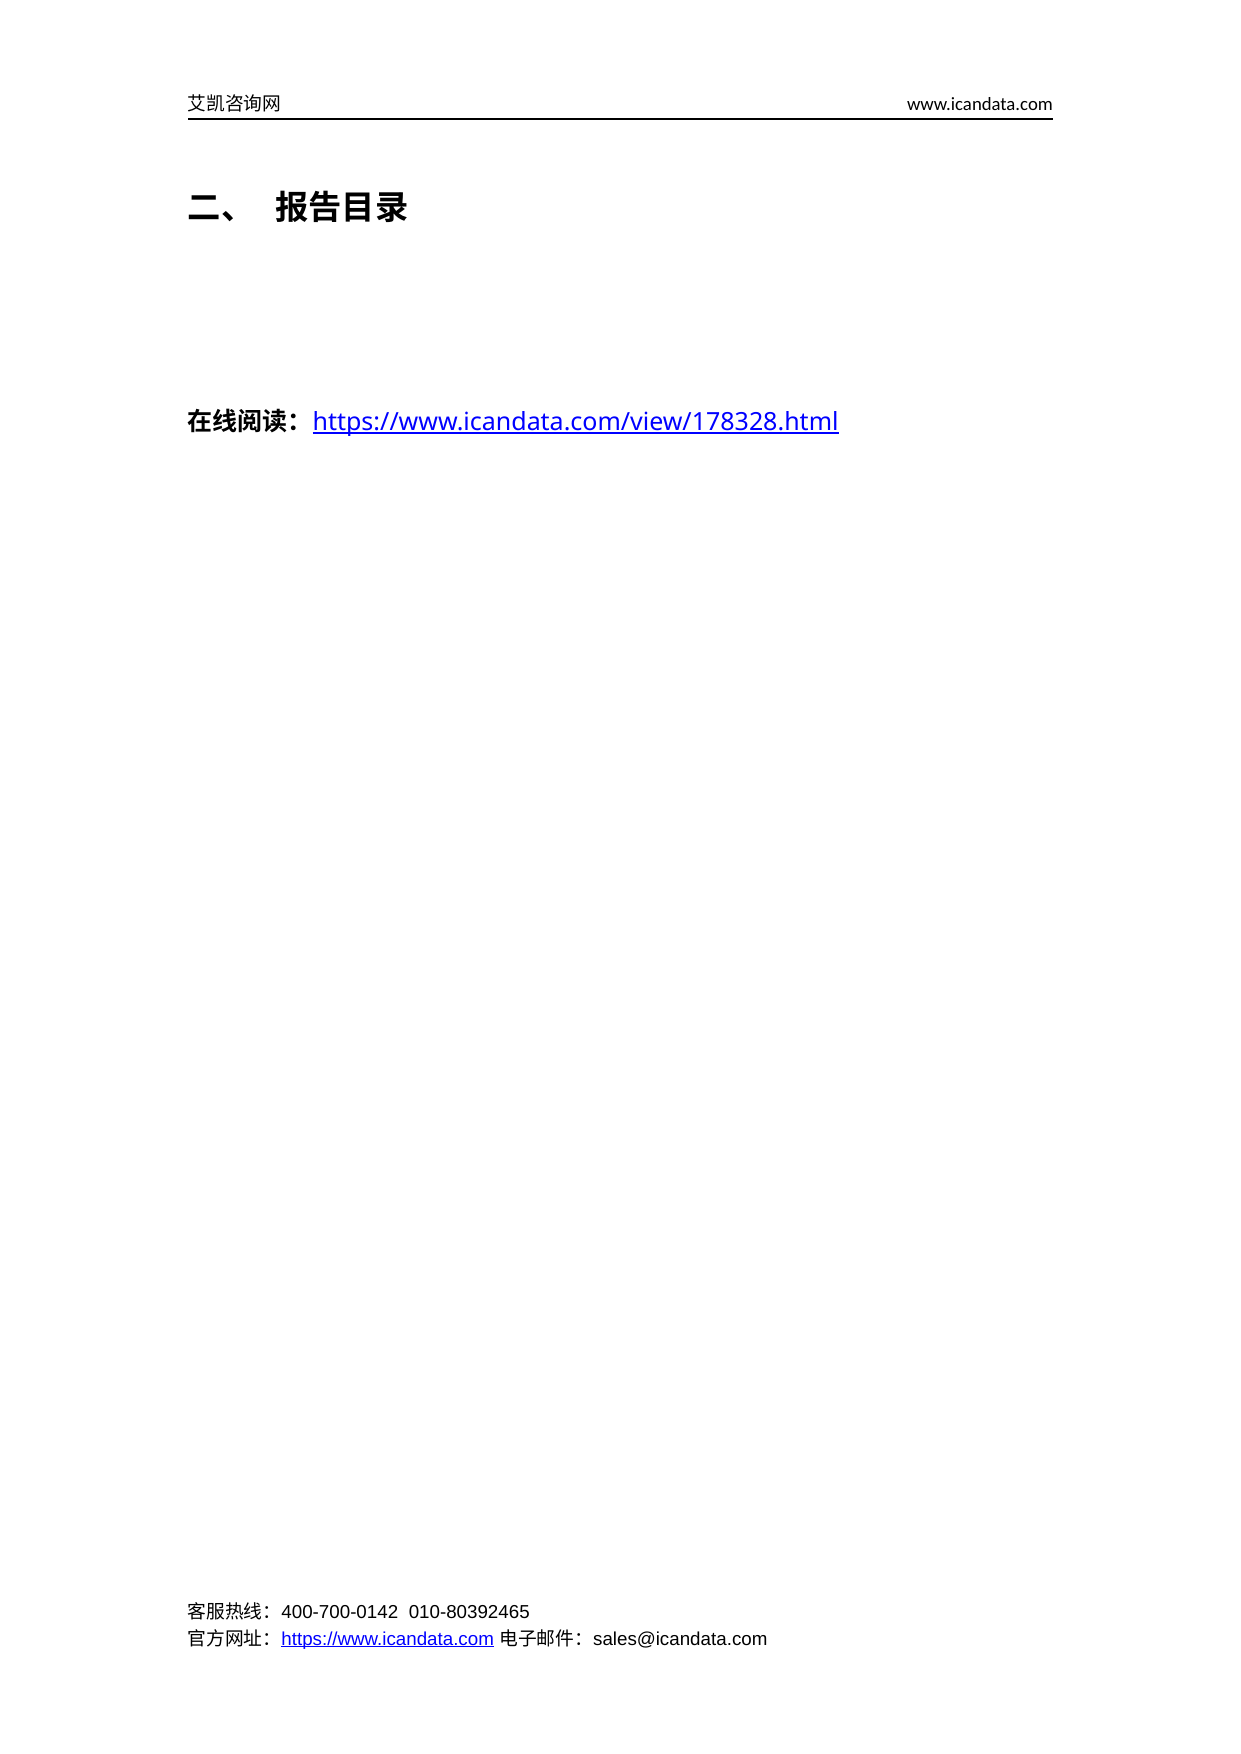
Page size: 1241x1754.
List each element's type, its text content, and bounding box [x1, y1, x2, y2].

text 在线阅读：https://www.icandata.com/view/178328.html [187, 387, 1053, 452]
subtitle 报告目录 [187, 172, 1053, 237]
